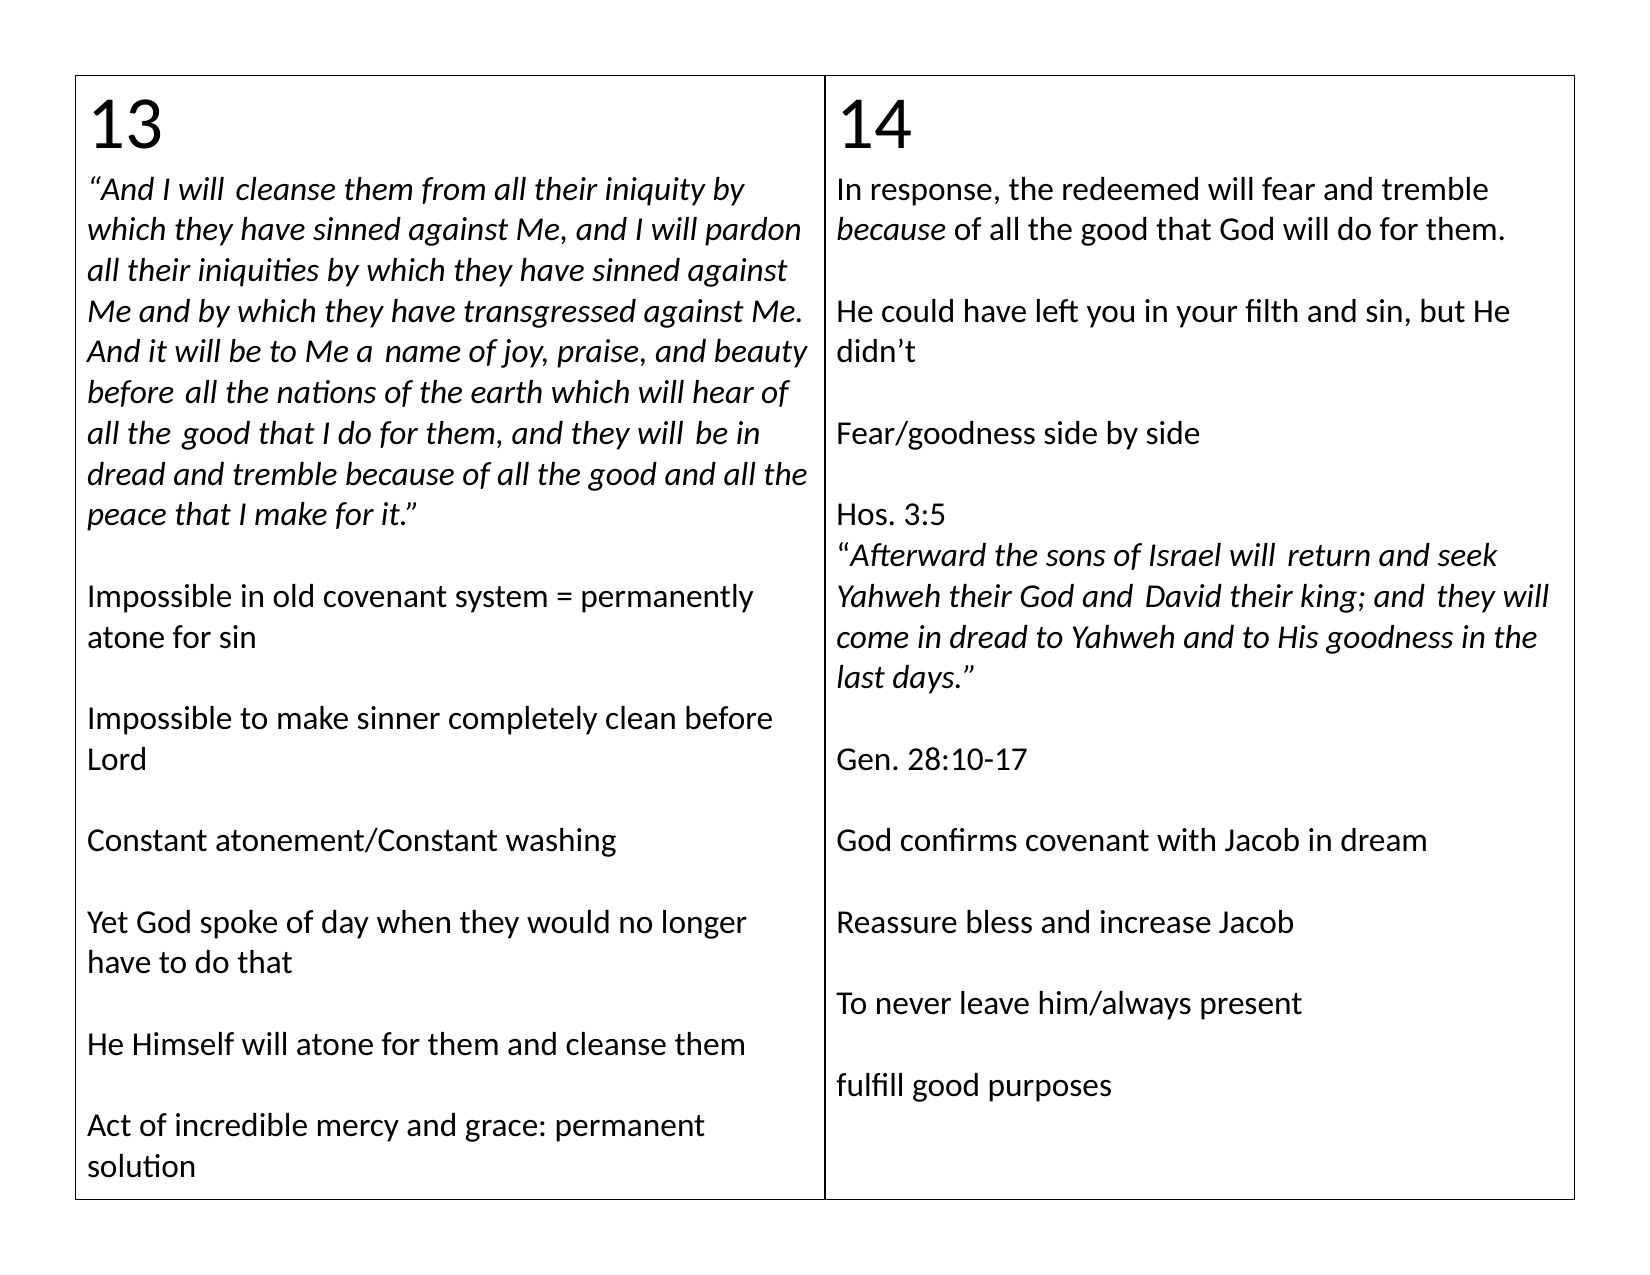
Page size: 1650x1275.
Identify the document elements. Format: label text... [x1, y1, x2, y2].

table_cell 13 “And I will cleanse them from all their iniquity by which they have sinned against Me, and I will pardon all their iniquities by which they have sinned against Me and by which they have transgressed against Me. And it will be to Me a name of joy, praise, and beauty before all the nations of the earth which will hear of all the good that I do for them, and they will be in dread and tremble because of all the good and all the peace that I make for it.” Impossible in old covenant system = permanently atone for sin Impossible to make sinner completely clean before Lord Constant atonement/Constant washing Yet God spoke of day when they would no longer have to do that He Himself will atone for them and cleanse them Act of incredible mercy and grace: permanent solution [76, 76, 824, 1199]
table_cell 14 In response, the redeemed will fear and tremble because of all the good that God will do for them. He could have left you in your filth and sin, but He didn’t Fear/goodness side by side Hos. 3:5 “Afterward the sons of Israel will return and seek Yahweh their God and David their king; and they will come in dread to Yahweh and to His goodness in the last days.” Gen. 28:10-17 God confirms covenant with Jacob in dream Reassure bless and increase Jacob To never leave him/always present fulfill good purposes [826, 76, 1574, 1199]
